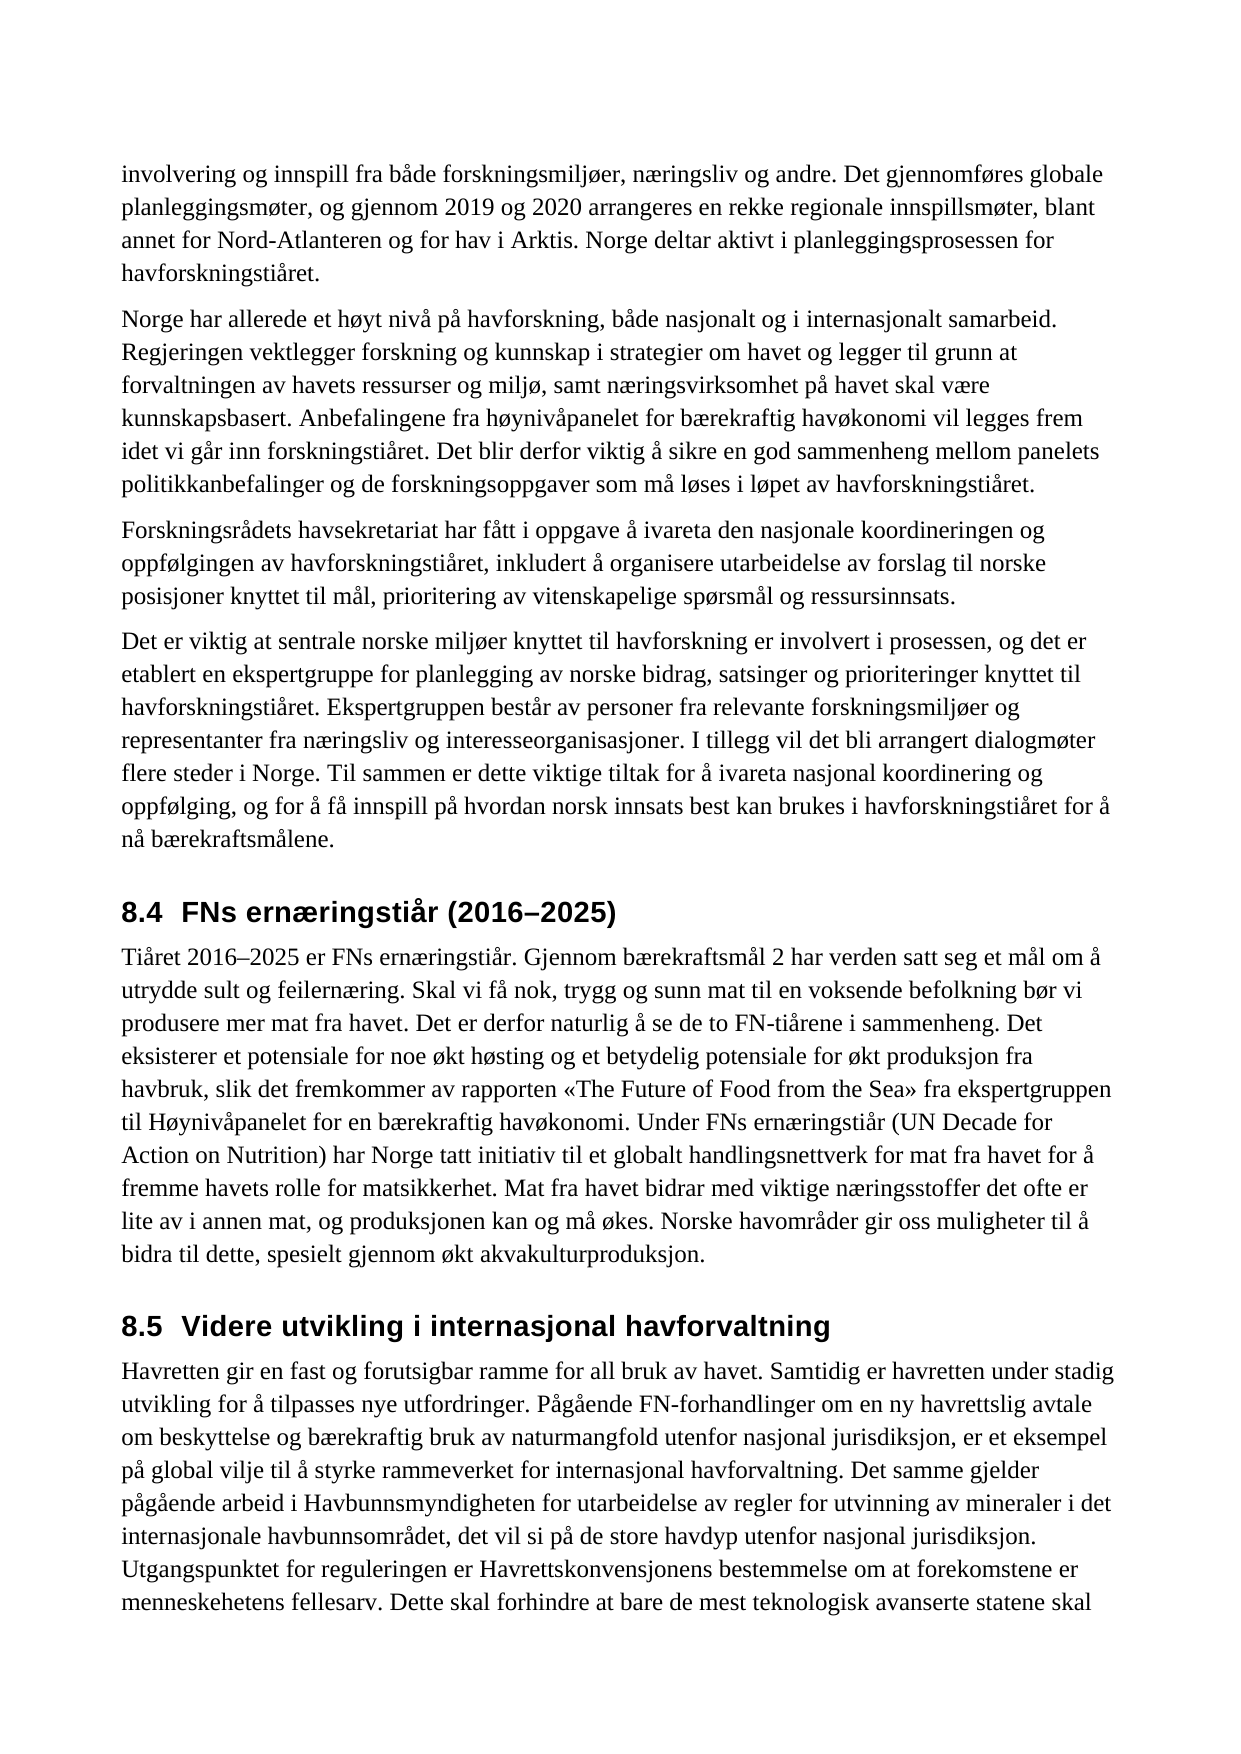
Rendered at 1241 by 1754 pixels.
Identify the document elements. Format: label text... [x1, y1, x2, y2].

text Forskningsrådets havsekretariat har fått i oppgave å ivareta den nasjonale koordineringen og oppfølgingen av havforskningstiåret, inkludert å organisere utarbeidelse av forslag til norske posisjoner knyttet til mål, prioritering av vitenskapelige spørsmål og ressursinnsats. [121, 515, 1119, 609]
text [121, 159, 1119, 287]
text Norge har allerede et høyt nivå på havforskning, både nasjonalt og i internasjonalt samarbeid. Regjeringen vektlegger forskning og kunnskap i strategier om havet og legger til grunn at forvaltningen av havets ressurser og miljø, samt næringsvirksomhet på havet skal være kunnskapsbasert. Anbefalingene fra høynivåpanelet for bærekraftig havøkonomi vil legges frem idet vi går inn forskningstiåret. Det blir derfor viktig å sikre en god sammenheng mellom panelets politikkanbefalinger og de forskningsoppgaver som må løses i løpet av havforskningstiåret. [121, 304, 1119, 498]
text Tiåret 2016–2025 er FNs ernæringstiår. Gjennom bærekraftsmål 2 har verden satt seg et mål om å utrydde sult og feilernæring. Skal vi få nok, trygg og sunn mat til en voksende befolkning bør vi produsere mer mat fra havet. Det er derfor naturlig å se de to FN-tiårene i sammenheng. Det eksisterer et potensiale for noe økt høsting og et betydelig potensiale for økt produksjon fra havbruk, slik det fremkommer av rapporten «The Future of Food from the Sea» fra ekspertgruppen til Høynivåpanelet for en bærekraftig havøkonomi. Under FNs ernæringstiår (UN Decade for Action on Nutrition) har Norge tatt initiativ til et globalt handlingsnettverk for mat fra havet for å fremme havets rolle for matsikkerhet. Mat fra havet bidrar med viktige næringsstoffer det ofte er lite av i annen mat, og produksjonen kan og må økes. Norske havområder gir oss muligheter til å bidra til dette, spesielt gjennom økt akvakulturproduksjon. [121, 942, 1119, 1268]
subtitle Videre utvikling i internasjonal havforvaltning [121, 1309, 1119, 1343]
subtitle FNs ernæringstiår (2016–2025) [121, 895, 1119, 928]
text Det er viktig at sentrale norske miljøer knyttet til havforskning er involvert i prosessen, og det er etablert en ekspertgruppe for planlegging av norske bidrag, satsinger og prioriteringer knyttet til havforskningstiåret. Ekspertgruppen består av personer fra relevante forskningsmiljøer og representanter fra næringsliv og interesseorganisasjoner. I tillegg vil det bli arrangert dialogmøter flere steder i Norge. Til sammen er dette viktige tiltak for å ivareta nasjonal koordinering og oppfølging, og for å få innspill på hvordan norsk innsats best kan brukes i havforskningstiåret for å nå bærekraftsmålene. [121, 626, 1119, 853]
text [121, 1356, 1119, 1616]
